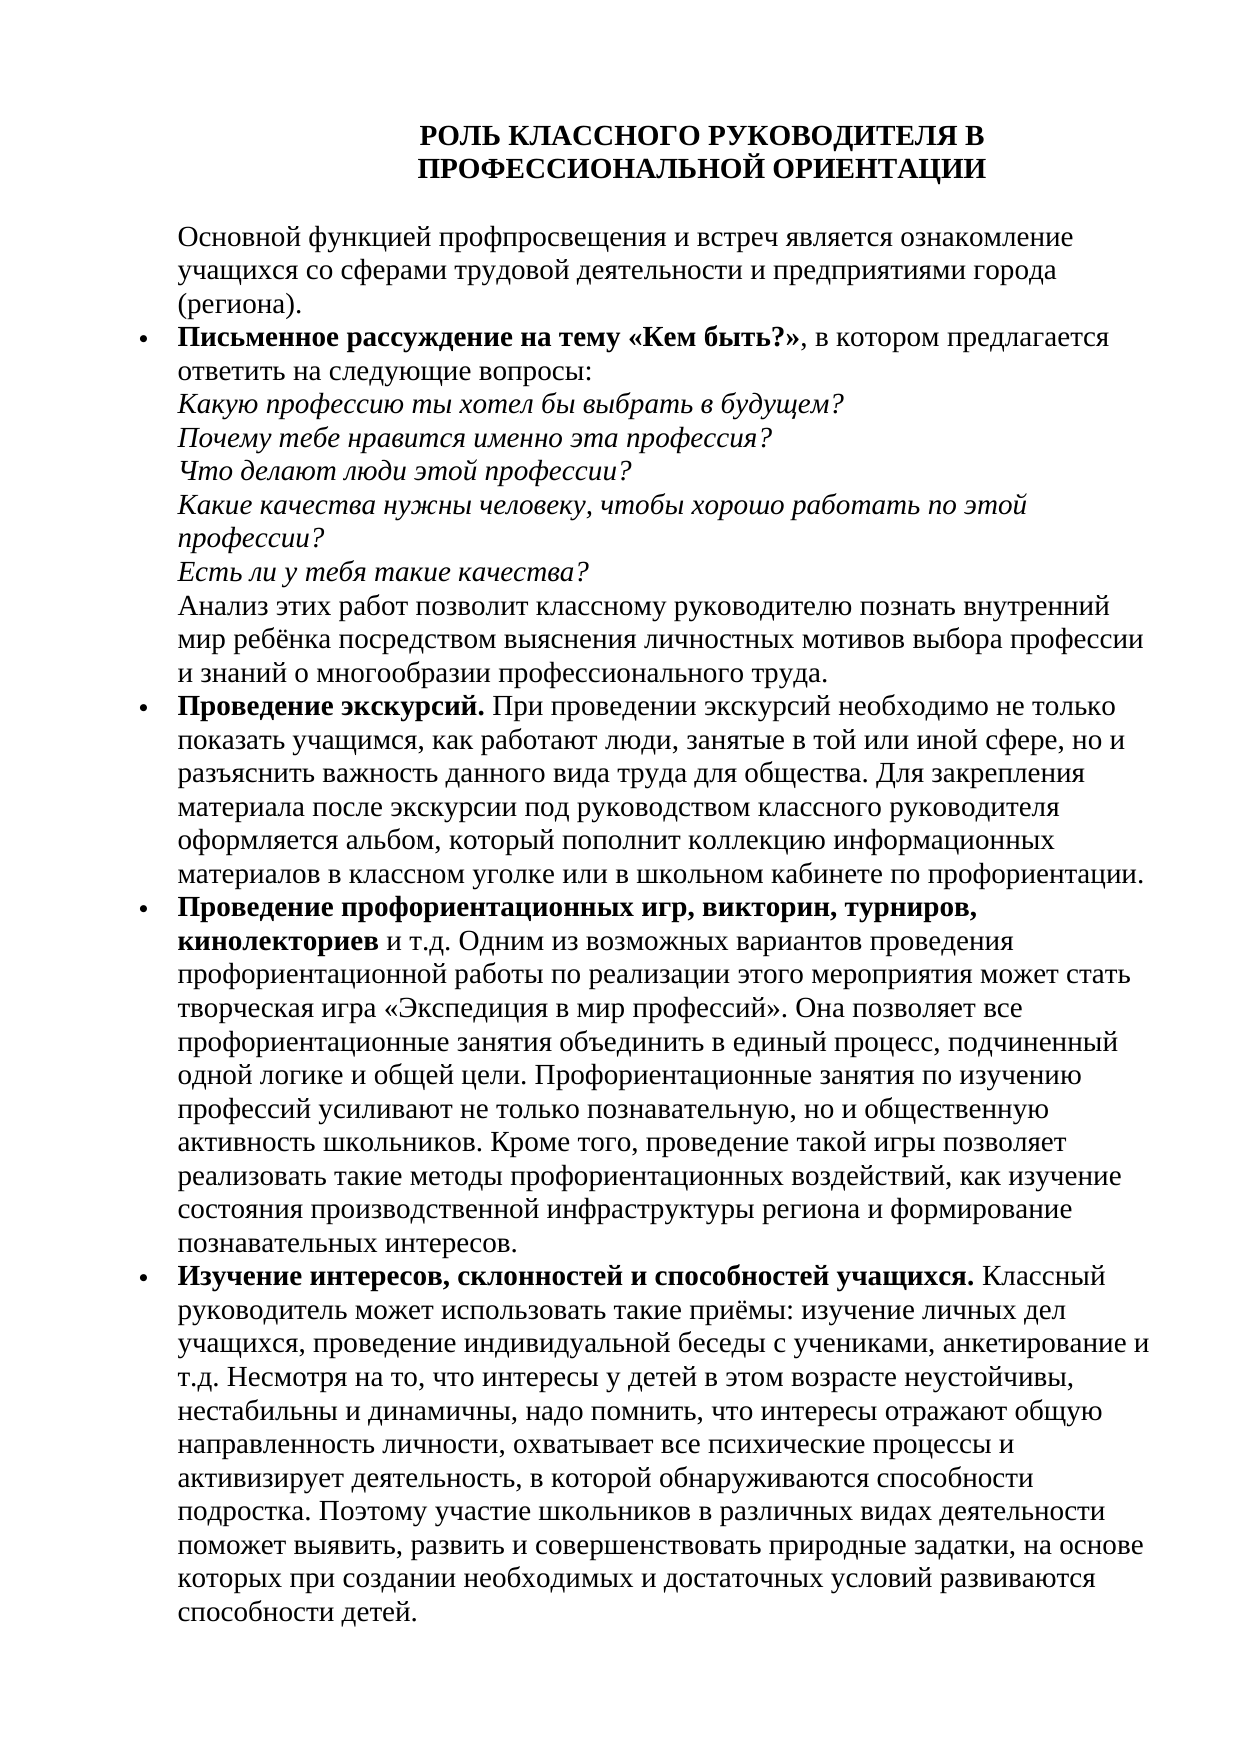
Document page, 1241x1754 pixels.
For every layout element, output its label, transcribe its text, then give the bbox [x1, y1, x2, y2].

text РОЛЬ КЛАССНОГО РУКОВОДИТЕЛЯ В ПРОФЕССИОНАЛЬНОЙ ОРИЕНТАЦИИ [252, 118, 1152, 185]
text Основной функцией профпросвещения и встреч является ознакомление учащихся со сферами трудовой деятельности и предприятиями города (региона). [177, 219, 1152, 319]
text Анализ этих работ позволит классному руководителю познать внутренний мир ребёнка посредством выяснения личностных мотивов выбора профессии и знаний о многообразии профессионального труда. [177, 588, 1152, 688]
text Есть ли у тебя такие качества? [177, 554, 1152, 588]
list Проведение профориентационных игр, викторин, турниров, кинолекториев и т.д. Одним из возможных вариантов проведения профориентационной работы по реализации этого мероприятия может стать творческая игра «Экспедиция в мир профессий». Она позволяет все профориентационные занятия объединить в единый процесс, подчиненный одной логике и общей цели. Профориентационные занятия по изучению профессий усиливают не только познавательную, но и общественную активность школьников. Кроме того, проведение такой игры позволяет реализовать такие методы профориентационных воздействий, как изучение состояния производственной инфраструктуры региона и формирование познавательных интересов. [140, 889, 1152, 1258]
text Почему тебе нравится именно эта профессия? [177, 420, 1152, 453]
list Проведение экскурсий. При проведении экскурсий необходимо не только показать учащимся, как работают люди, занятые в той или иной сфере, но и разъяснить важность данного вида труда для общества. Для закрепления материала после экскурсии под руководством классного руководителя оформляется альбом, который пополнит коллекцию информационных материалов в классном уголке или в школьном кабинете по профориентации. [140, 688, 1152, 889]
list Письменное рассуждение на тему «Кем быть?», в котором предлагается ответить на следующие вопросы: [140, 319, 1152, 386]
text Что делают люди этой профессии? [177, 453, 1152, 487]
text Какие качества нужны человеку, чтобы хорошо работать по этой профессии? [177, 487, 1152, 554]
text Какую профессию ты хотел бы выбрать в будущем? [177, 386, 1152, 420]
list Изучение интересов, склонностей и способностей учащихся. Классный руководитель может использовать такие приёмы: изучение личных дел учащихся, проведение индивидуальной беседы с учениками, анкетирование и т.д. Несмотря на то, что интересы у детей в этом возрасте неустойчивы, нестабильны и динамичны, надо помнить, что интересы отражают общую направленность личности, охватывает все психические процессы и активизирует деятельность, в которой обнаруживаются способности подростка. Поэтому участие школьников в различных видах деятельности поможет выявить, развить и совершенствовать природные задатки, на основе которых при создании необходимых и достаточных условий развиваются способности детей. [140, 1258, 1152, 1627]
